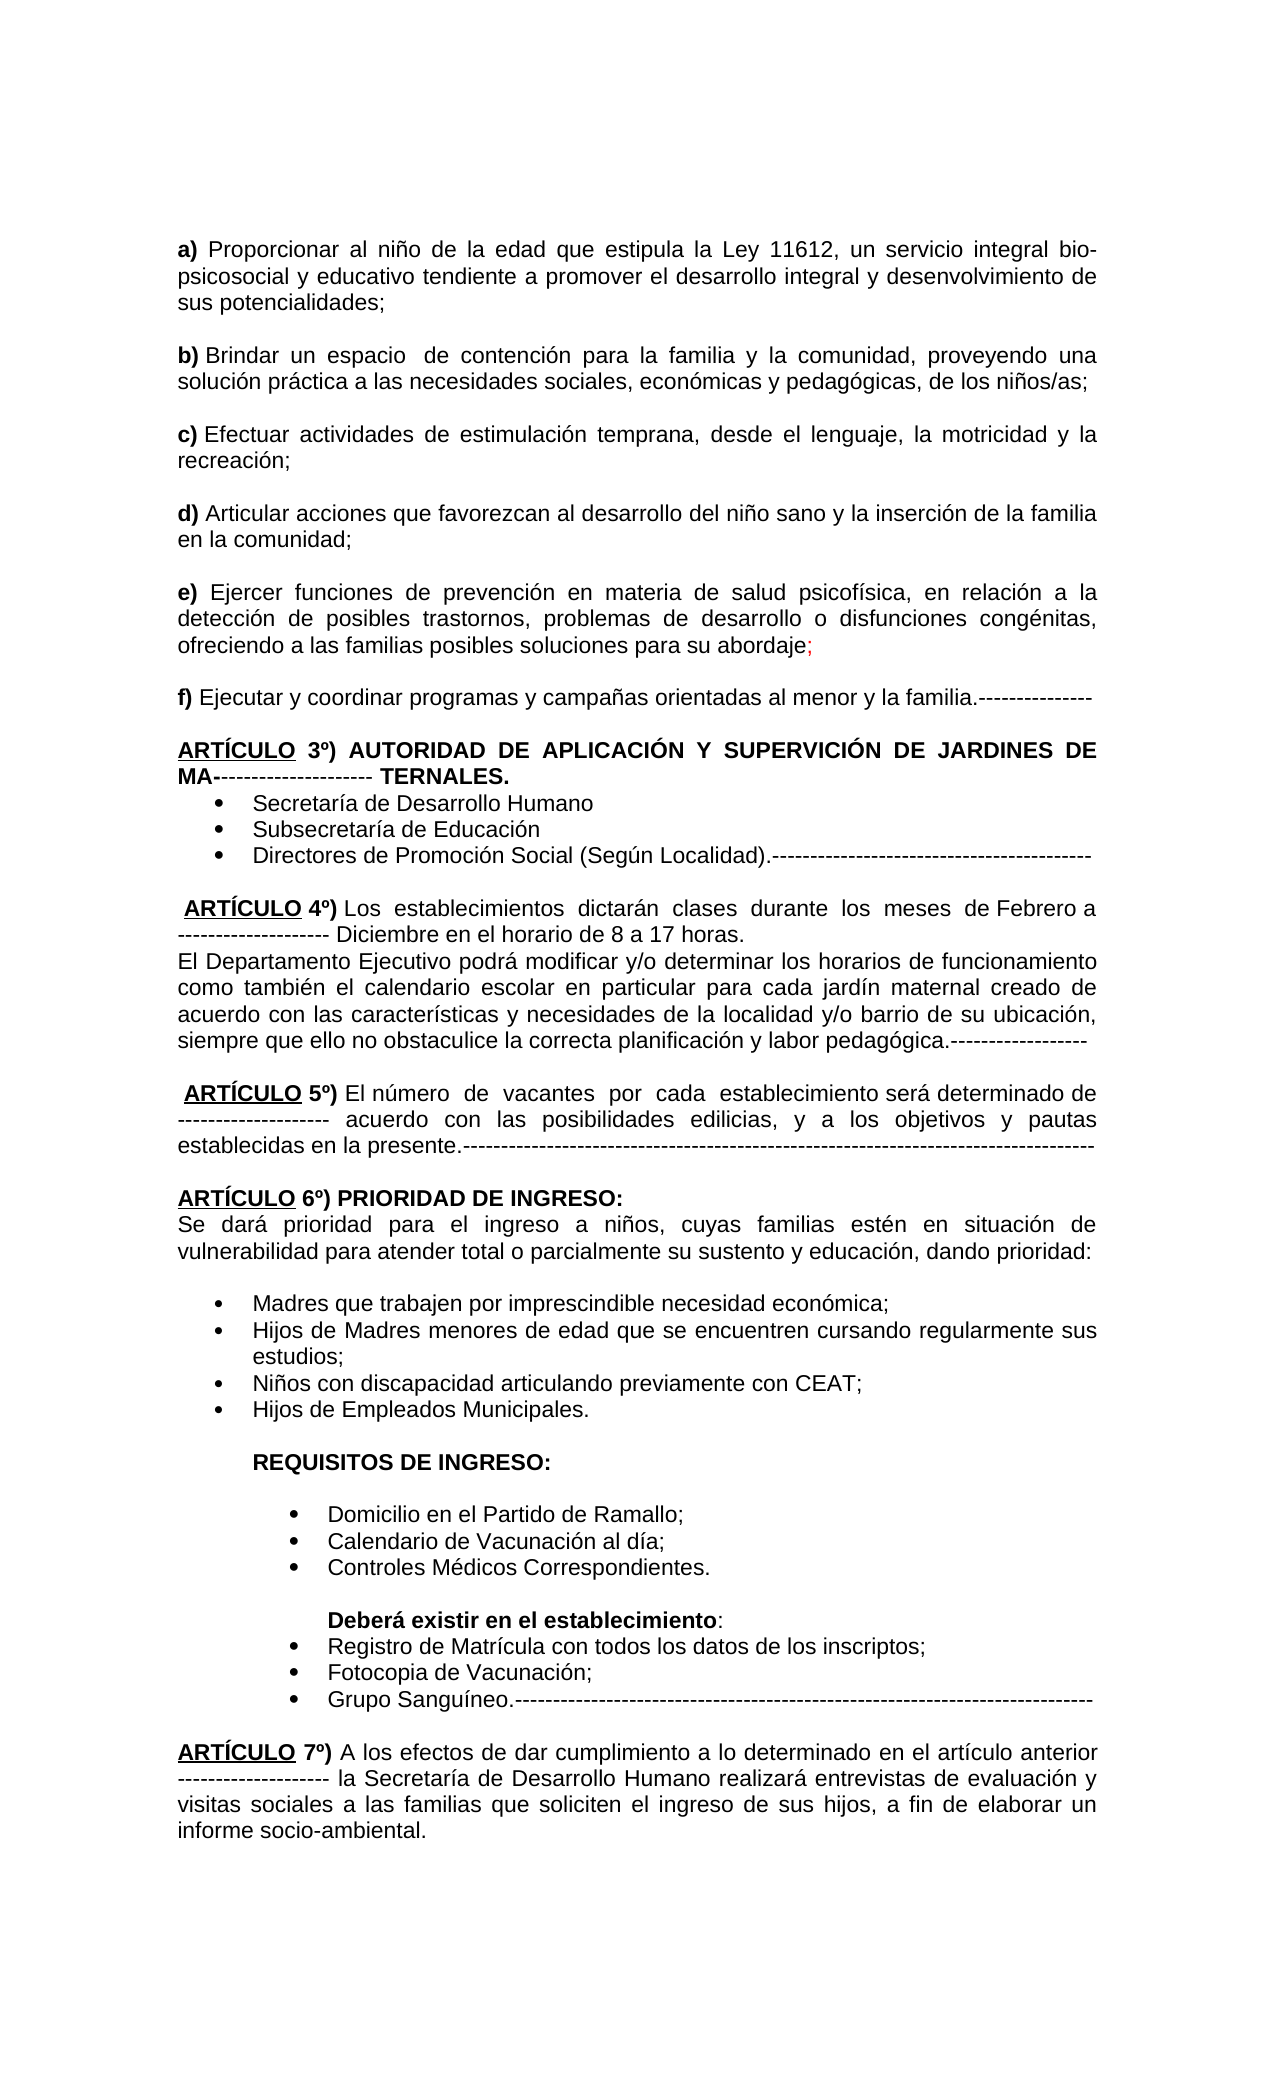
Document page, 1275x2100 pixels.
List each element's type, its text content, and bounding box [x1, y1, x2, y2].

text d) Articular acciones que favorezcan al desarrollo del niño sano y la inserción de la familia en la comunidad; [177, 500, 1098, 552]
text f) Ejecutar y coordinar programas y campañas orientadas al menor y la familia.--------------- [177, 684, 1098, 711]
text ARTÍCULO 3º) AUTORIDAD DE APLICACIÓN Y SUPERVICIÓN DE JARDINES DE MA--------------------- TERNALES. [177, 737, 1098, 790]
list Subsecretaría de Educación [215, 816, 1098, 842]
list Fotocopia de Vacunación; [290, 1659, 1098, 1686]
text ARTÍCULO 7º) A los efectos de dar cumplimiento a lo determinado en el artículo anterior -------------------- la Secretaría de Desarrollo Humano realizará entrevistas de evaluación y visitas sociales a las familias que soliciten el ingreso de sus hijos, a fin de elaborar un informe socio-ambiental. [177, 1738, 1098, 1844]
list Registro de Matrícula con todos los datos de los inscriptos; [290, 1633, 1098, 1659]
list Calendario de Vacunación al día; [290, 1528, 1098, 1554]
text c) Efectuar actividades de estimulación temprana, desde el lenguaje, la motricidad y la recreación; [177, 421, 1098, 473]
text ARTÍCULO 4º) Los establecimientos dictarán clases durante los meses de Febrero a -------------------- Diciembre en el horario de 8 a 17 horas. [177, 895, 1098, 948]
text REQUISITOS DE INGRESO: [252, 1448, 1098, 1475]
list Hijos de Madres menores de edad que se encuentren cursando regularmente sus estudios; [215, 1317, 1098, 1369]
text ARTÍCULO 6º) PRIORIDAD DE INGRESO: [177, 1185, 1098, 1211]
list Secretaría de Desarrollo Humano [215, 790, 1098, 816]
list Madres que trabajen por imprescindible necesidad económica; [215, 1290, 1098, 1317]
text El Departamento Ejecutivo podrá modificar y/o determinar los horarios de funcionamiento como también el calendario escolar en particular para cada jardín maternal creado de acuerdo con las características y necesidades de la localidad y/o barrio de su ubicación, siempre que ello no obstaculice la correcta planificación y labor pedagógica.------------------ [177, 948, 1098, 1053]
list Controles Médicos Correspondientes. [290, 1554, 1098, 1580]
text ARTÍCULO 5º) El número de vacantes por cada establecimiento será determinado de -------------------- acuerdo con las posibilidades edilicias, y a los objetivos y pautas establecidas en la presente.----------------------------------------------------------------------------------- [177, 1079, 1098, 1159]
text e) Ejercer funciones de prevención en materia de salud psicofísica, en relación a la detección de posibles trastornos, problemas de desarrollo o disfunciones congénitas, ofreciendo a las familias posibles soluciones para su abordaje; [177, 579, 1098, 658]
list Domicilio en el Partido de Ramallo; [290, 1501, 1098, 1528]
list Directores de Promoción Social (Según Localidad).------------------------------------------ [215, 842, 1098, 869]
list Grupo Sanguíneo.---------------------------------------------------------------------------- [290, 1686, 1098, 1712]
list Hijos de Empleados Municipales. [215, 1396, 1098, 1422]
list a) Proporcionar al niño de la edad que estipula la Ley 11612, un servicio integral bio-psicosocial y educativo tendiente a promover el desarrollo integral y desenvolvimiento de sus potencialidades; [177, 236, 1098, 315]
list Deberá existir en el establecimiento: [327, 1607, 1098, 1633]
text Se dará prioridad para el ingreso a niños, cuyas familias estén en situación de vulnerabilidad para atender total o parcialmente su sustento y educación, dando prioridad: [177, 1211, 1098, 1264]
text b) Brindar un espacio de contención para la familia y la comunidad, proveyendo una solución práctica a las necesidades sociales, económicas y pedagógicas, de los niños/as; [177, 342, 1098, 394]
list Niños con discapacidad articulando previamente con CEAT; [215, 1369, 1098, 1396]
